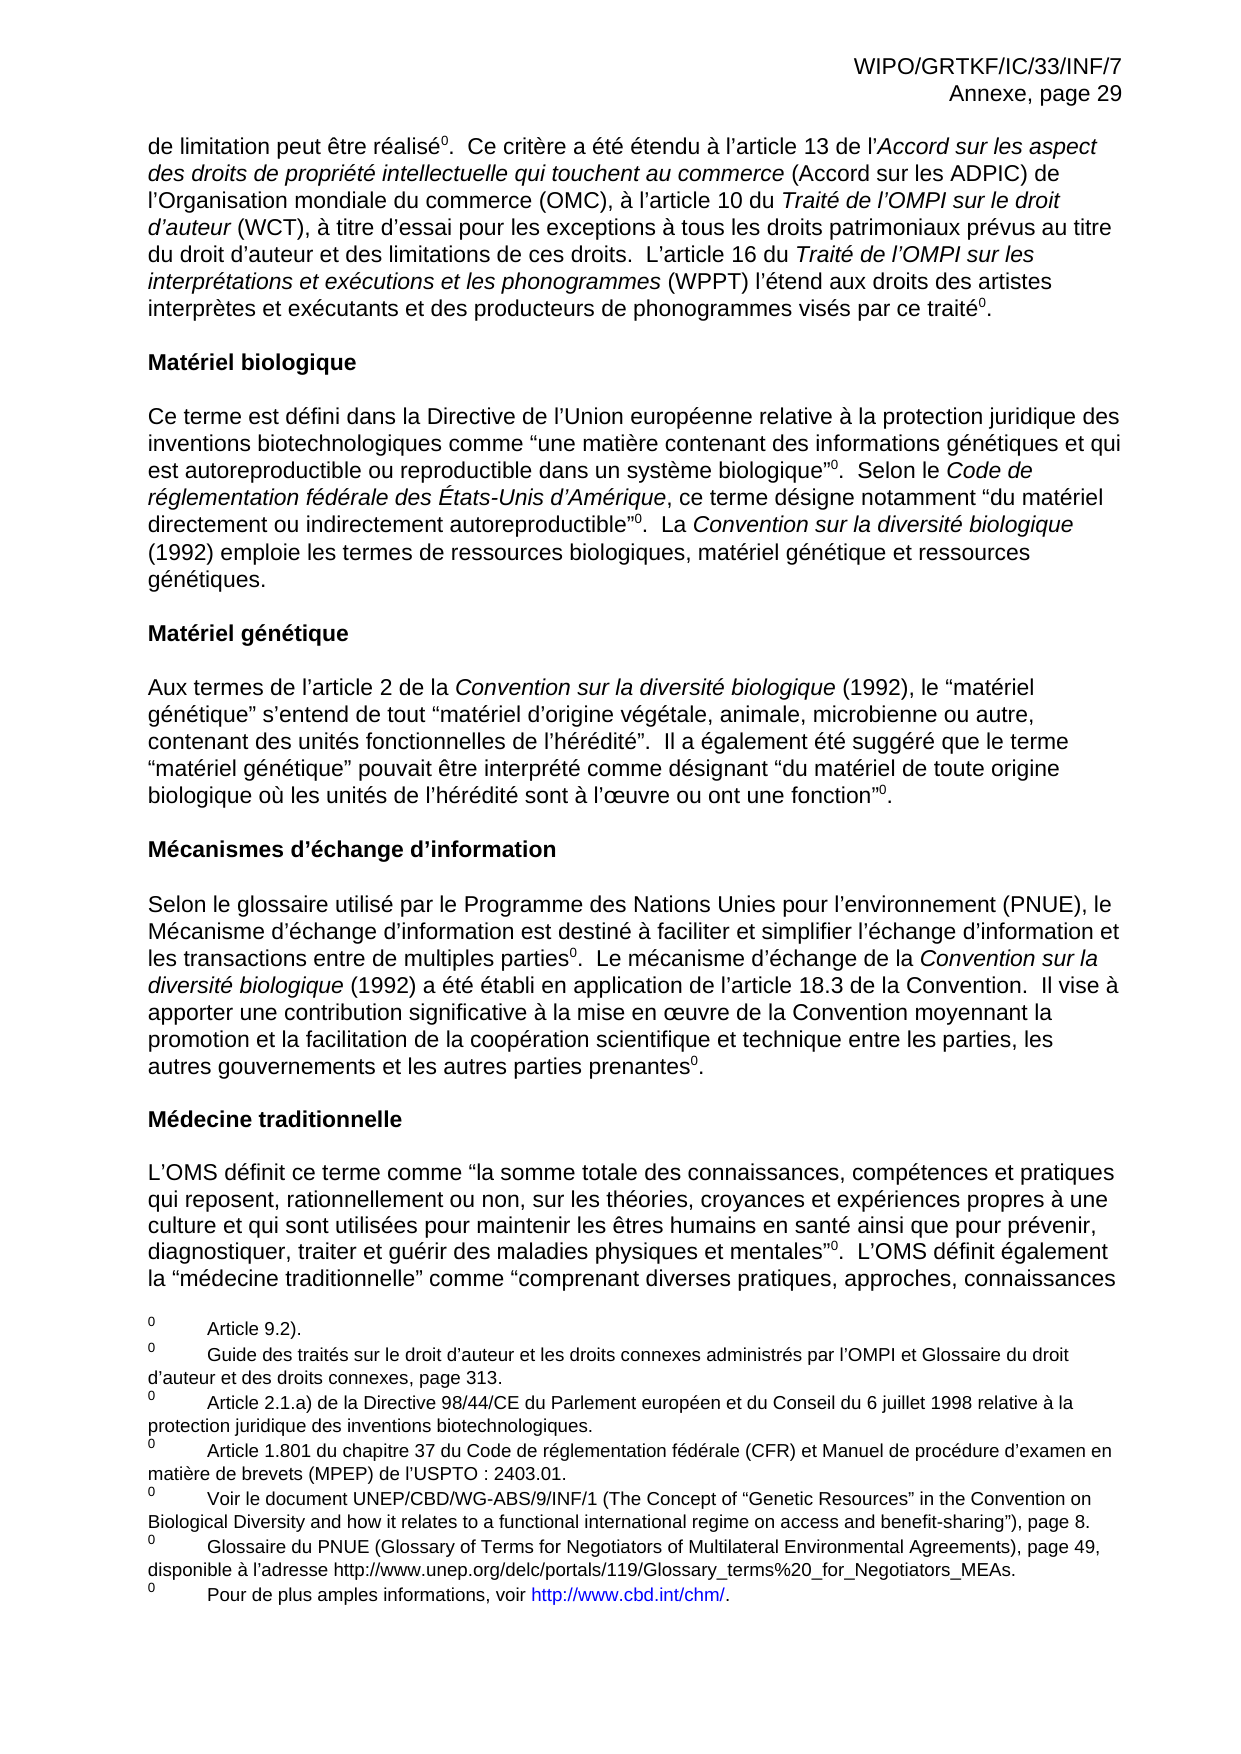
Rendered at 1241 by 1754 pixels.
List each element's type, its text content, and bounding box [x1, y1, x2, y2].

text Aux termes de l’article 2 de la Convention sur la diversité biologique (1992), le “matériel génétique” s’entend de tout “matériel d’origine végétale, animale, microbienne ou autre, contenant des unités fonctionnelles de l’hérédité”. Il a également été suggéré que le terme “matériel génétique” pouvait être interprété comme désignant “du matériel de toute origine biologique où les unités de l’hérédité sont à l’œuvre ou ont une fonction”. [148, 673, 1122, 808]
text Ce terme est défini dans la Directive de l’Union européenne relative à la protection juridique des inventions biotechnologiques comme “une matière contenant des informations génétiques et qui est autoreproductible ou reproductible dans un système biologique”. Selon le Code de réglementation fédérale des États-Unis d’Amérique, ce terme désigne notamment “du matériel directement ou indirectement autoreproductible”. La Convention sur la diversité biologique (1992) emploie les termes de ressources biologiques, matériel génétique et ressources génétiques. [148, 402, 1122, 592]
subtitle Médecine traditionnelle [148, 1106, 1122, 1133]
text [148, 1159, 1122, 1291]
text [148, 132, 1122, 322]
subtitle Matériel biologique [148, 348, 1122, 375]
text Selon le glossaire utilisé par le Programme des Nations Unies pour l’environnement (PNUE), le Mécanisme d’échange d’information est destiné à faciliter et simplifier l’échange d’information et les transactions entre de multiples parties. Le mécanisme d’échange de la Convention sur la diversité biologique (1992) a été établi en application de l’article 18.3 de la Convention. Il vise à apporter une contribution significative à la mise en œuvre de la Convention moyennant la promotion et la facilitation de la coopération scientifique et technique entre les parties, les autres gouvernements et les autres parties prenantes. [148, 890, 1122, 1079]
subtitle Matériel génétique [148, 619, 1122, 646]
subtitle Mécanismes d’échange d’information [148, 836, 1122, 863]
